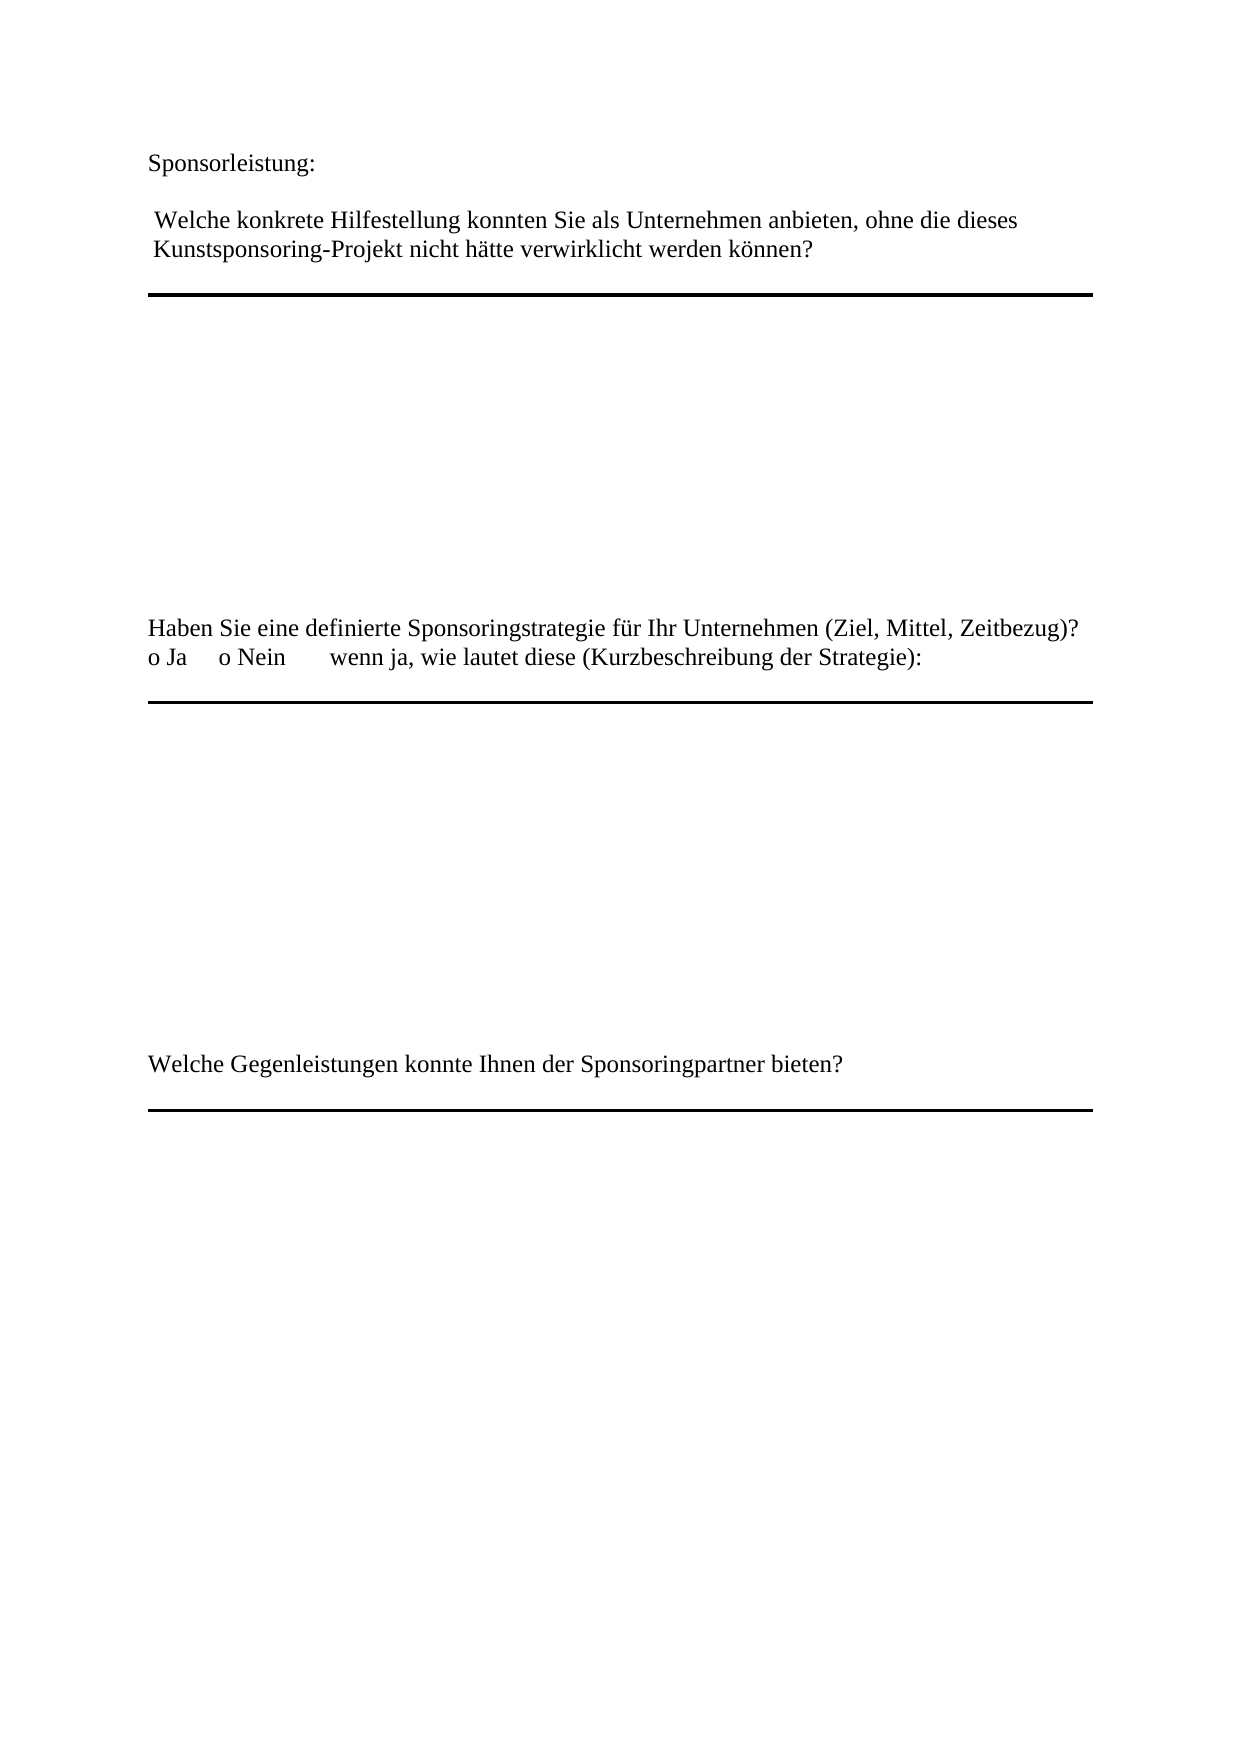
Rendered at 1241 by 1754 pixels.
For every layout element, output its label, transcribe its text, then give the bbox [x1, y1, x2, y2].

text Haben Sie eine definierte Sponsoringstrategie für Ihr Unternehmen (Ziel, Mittel, Zeitbezug)? [148, 613, 1093, 642]
text Sponsorleistung: [148, 148, 1093, 176]
text Welche Gegenleistungen konnte Ihnen der Sponsoringpartner bieten? [148, 1049, 1093, 1078]
text Welche konkrete Hilfestellung konnten Sie als Unternehmen anbieten, ohne die dieses [148, 205, 1093, 234]
text o Ja o Nein wenn ja, wie lautet diese (Kurzbeschreibung der Strategie): [148, 642, 1093, 670]
text Kunstsponsoring-Projekt nicht hätte verwirklicht werden können? [148, 234, 1093, 263]
